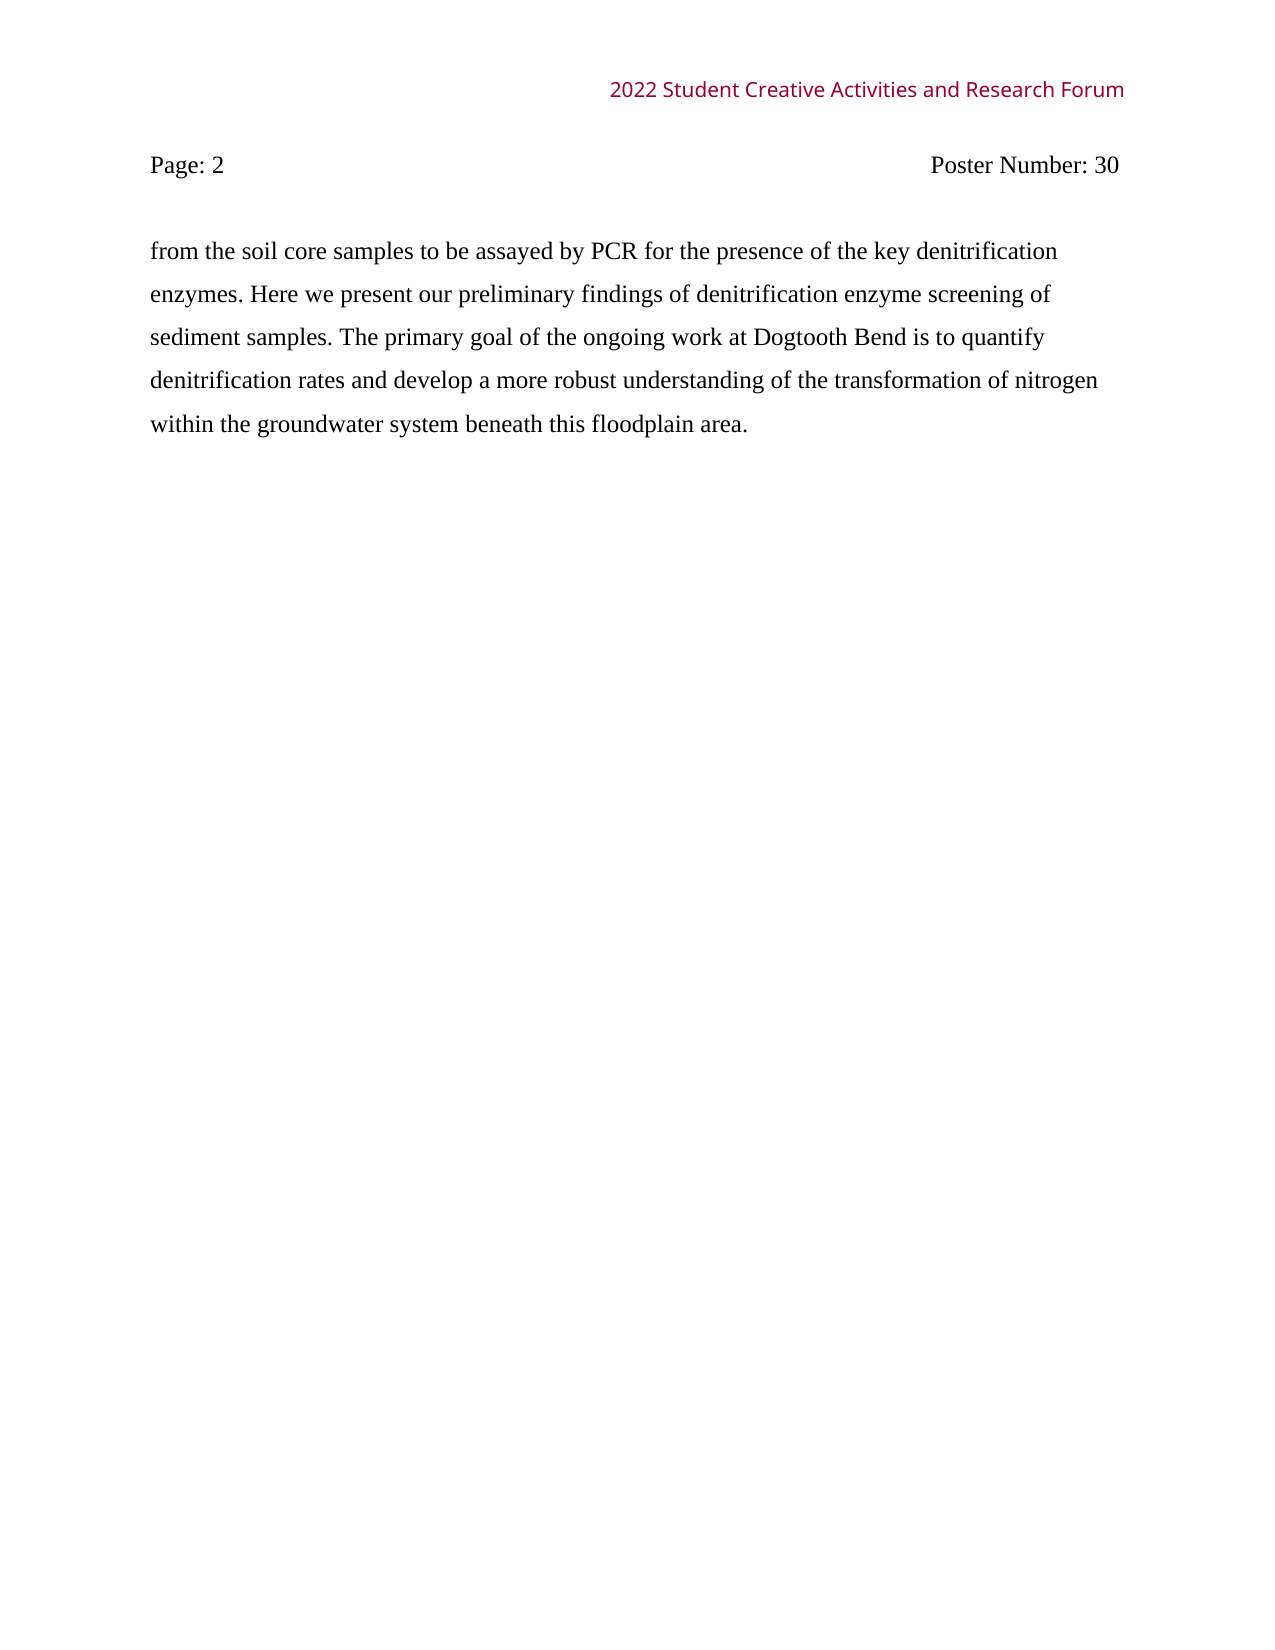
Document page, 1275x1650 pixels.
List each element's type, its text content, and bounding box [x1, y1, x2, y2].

text from the soil core samples to be assayed by PCR for the presence of the key denitrification enzymes. Here we present our preliminary findings of denitrification enzyme screening of sediment samples. The primary goal of the ongoing work at Dogtooth Bend is to quantify denitrification rates and develop a more robust understanding of the transformation of nitrogen within the groundwater system beneath this floodplain area. [150, 236, 1125, 437]
text Page: 2 Poster Number: 30 [150, 150, 1125, 179]
